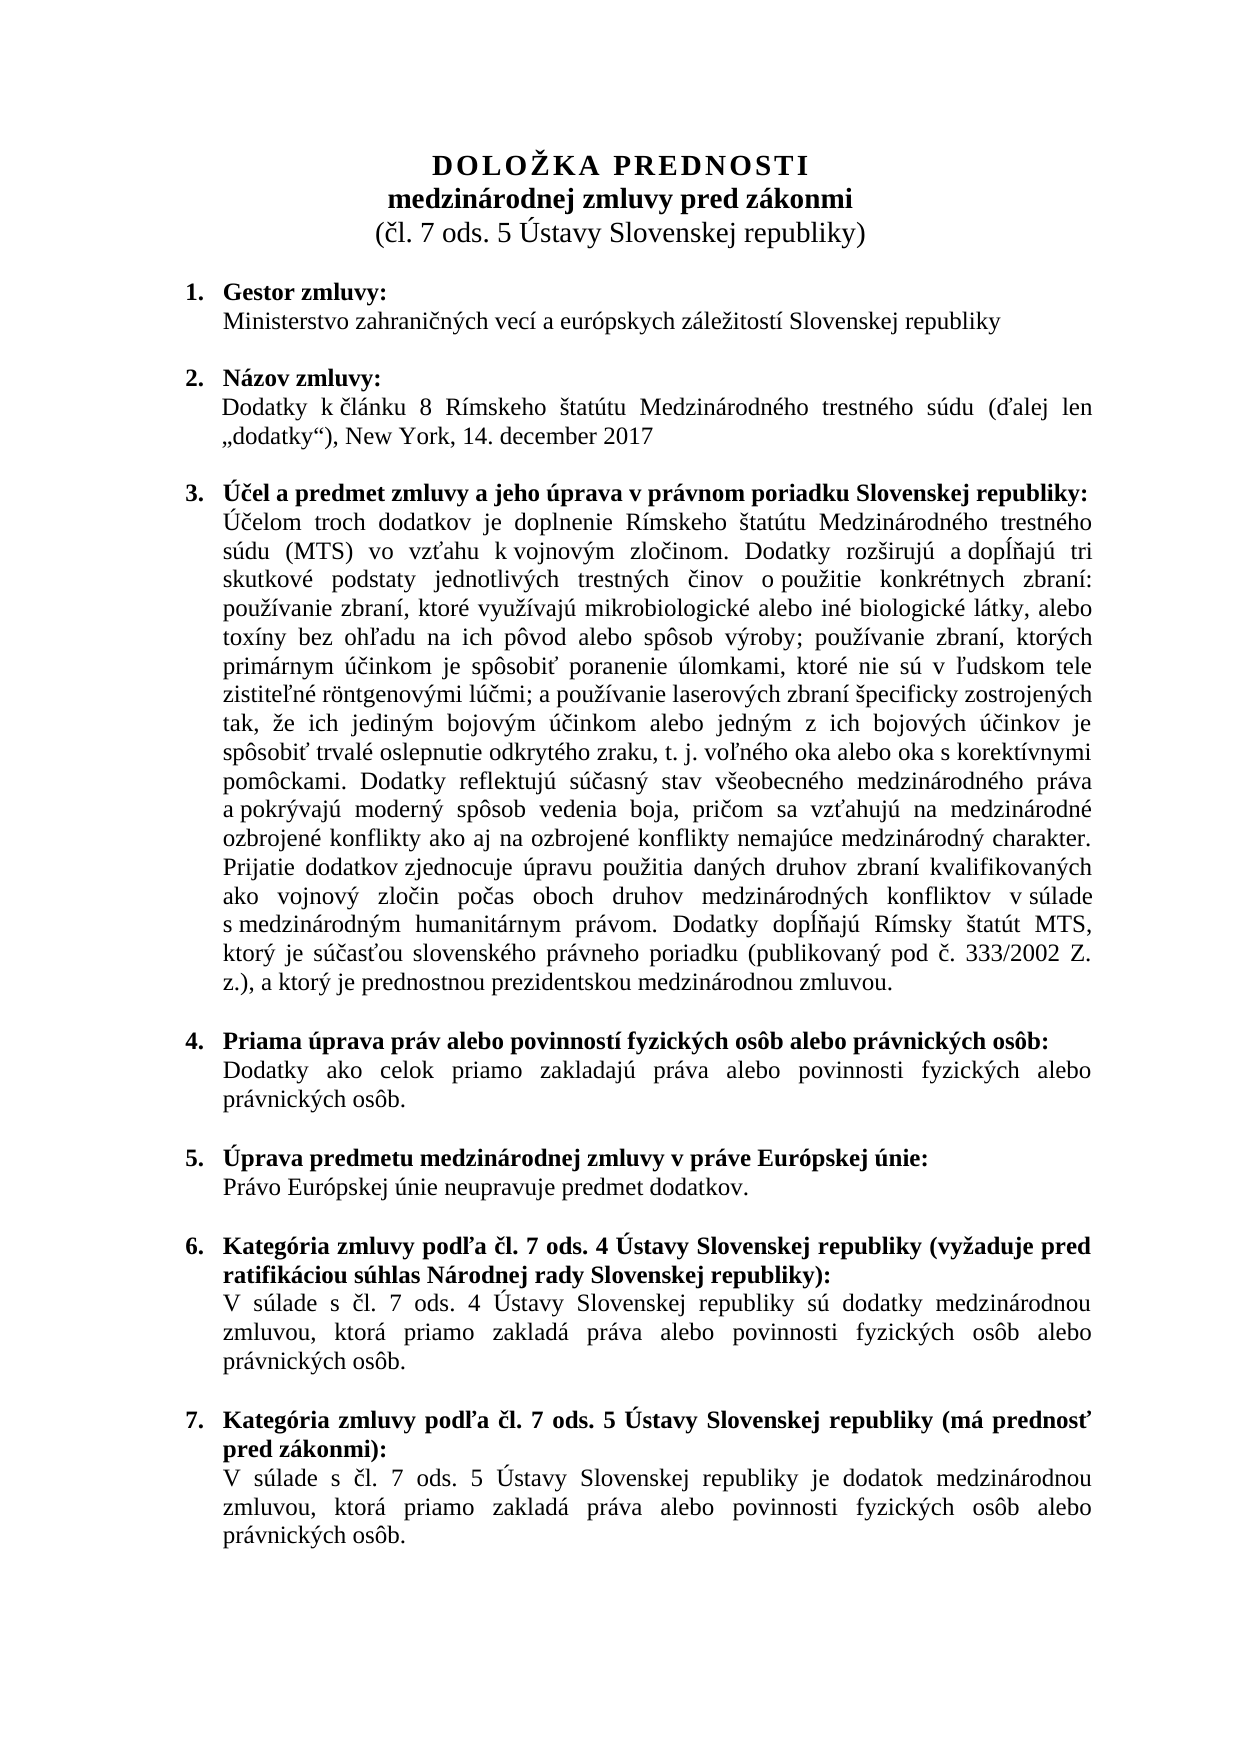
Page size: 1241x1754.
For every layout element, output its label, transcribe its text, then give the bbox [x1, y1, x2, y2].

text (čl. 7 ods. 5 Ústavy Slovenskej republiky) [148, 215, 1093, 248]
list Gestor zmluvy: [185, 277, 1093, 306]
list Názov zmluvy: [185, 363, 1093, 392]
text Dodatky ako celok priamo zakladajú práva alebo povinnosti fyzických alebo právnických osôb. [223, 1055, 1093, 1112]
list Úprava predmetu medzinárodnej zmluvy v práve Európskej únie: [185, 1143, 1093, 1172]
list Priama úprava práv alebo povinností fyzických osôb alebo právnických osôb: [185, 1026, 1093, 1055]
text medzinárodnej zmluvy pred zákonmi [148, 181, 1093, 215]
text Účelom troch dodatkov je doplnenie Rímskeho štatútu Medzinárodného trestného súdu (MTS) vo vzťahu k vojnovým zločinom. Dodatky rozširujú a dopĺňajú tri skutkové podstaty jednotlivých trestných činov o použitie konkrétnych zbraní: používanie zbraní, ktoré využívajú mikrobiologické alebo iné biologické látky, alebo toxíny bez ohľadu na ich pôvod alebo spôsob výroby; používanie zbraní, ktorých primárnym účinkom je spôsobiť poranenie úlomkami, ktoré nie sú v ľudskom tele zistiteľné röntgenovými lúčmi; a používanie laserových zbraní špecificky zostrojených tak, že ich jediným bojovým účinkom alebo jedným z ich bojových účinkov je spôsobiť trvalé oslepnutie odkrytého zraku, t. j. voľného oka alebo oka s korektívnymi pomôckami. Dodatky reflektujú súčasný stav všeobecného medzinárodného práva a pokrývajú moderný spôsob vedenia boja, pričom sa vzťahujú na medzinárodné ozbrojené konflikty ako aj na ozbrojené konflikty nemajúce medzinárodný charakter. Prijatie dodatkov zjednocuje úpravu použitia daných druhov zbraní kvalifikovaných ako vojnový zločin počas oboch druhov medzinárodných konfliktov v súlade s medzinárodným humanitárnym právom. Dodatky dopĺňajú Rímsky štatút MTS, ktorý je súčasťou slovenského právneho poriadku (publikovaný pod č. 333/2002 Z. z.), a ktorý je prednostnou prezidentskou medzinárodnou zmluvou. [223, 507, 1093, 996]
text V súlade s čl. 7 ods. 5 Ústavy Slovenskej republiky je dodatok medzinárodnou zmluvou, ktorá priamo zakladá práva alebo povinnosti fyzických osôb alebo právnických osôb. [223, 1463, 1093, 1549]
text V súlade s čl. 7 ods. 4 Ústavy Slovenskej republiky sú dodatky medzinárodnou zmluvou, ktorá priamo zakladá práva alebo povinnosti fyzických osôb alebo právnických osôb. [223, 1288, 1093, 1375]
list Účel a predmet zmluvy a jeho úprava v právnom poriadku Slovenskej republiky: [185, 478, 1093, 507]
list Kategória zmluvy podľa čl. 7 ods. 4 Ústavy Slovenskej republiky (vyžaduje pred ratifikáciou súhlas Národnej rady Slovenskej republiky): [185, 1231, 1093, 1288]
list Kategória zmluvy podľa čl. 7 ods. 5 Ústavy Slovenskej republiky (má prednosť pred zákonmi): [185, 1405, 1093, 1463]
text Ministerstvo zahraničných vecí a európskych záležitostí Slovenskej republiky [223, 306, 1093, 334]
text Dodatky k článku 8 Rímskeho štatútu Medzinárodného trestného súdu (ďalej len „dodatky“), New York, 14. december 2017 [221, 392, 1093, 449]
text Právo Európskej únie neupravuje predmet dodatkov. [223, 1172, 1093, 1201]
text Doložka prednosti [148, 148, 1093, 181]
